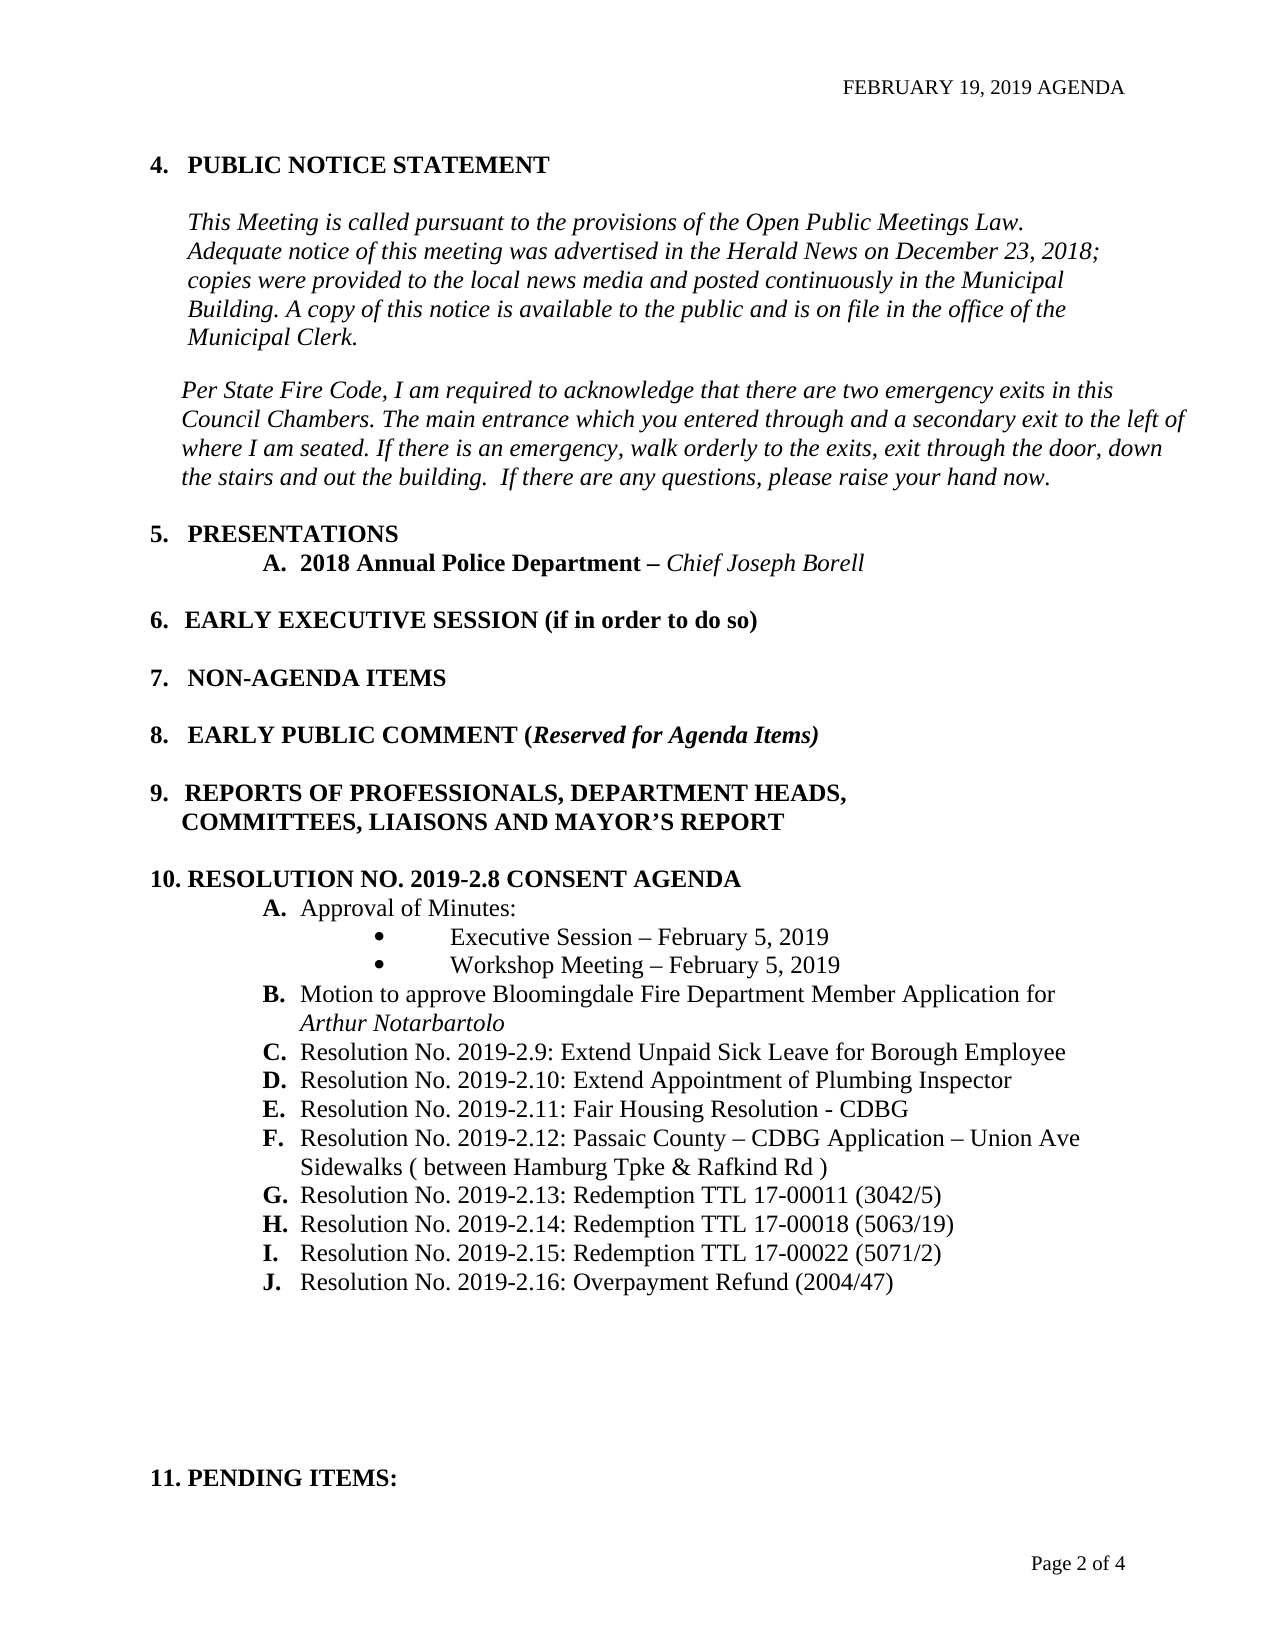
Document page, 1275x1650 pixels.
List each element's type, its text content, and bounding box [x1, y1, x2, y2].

list REPORTS OF PROFESSIONALS, DEPARTMENT HEADS, [150, 778, 1125, 807]
list Resolution No. 2019-2.10: Extend Appointment of Plumbing Inspector [262, 1065, 1125, 1094]
list RESOLUTION NO. 2019-2.8 CONSENT AGENDA [150, 864, 1125, 893]
list EARLY EXECUTIVE SESSION (if in order to do so) [150, 605, 1125, 634]
list PUBLIC NOTICE STATEMENT [150, 150, 1125, 179]
list Resolution No. 2019-2.12: Passaic County – CDBG Application – Union Ave Sidewalks ( between Hamburg Tpke & Rafkind Rd ) [262, 1123, 1125, 1180]
list Motion to approve Bloomingdale Fire Department Member Application for Arthur Notarbartolo [262, 979, 1125, 1037]
list 2018 Annual Police Department – Chief Joseph Borell [262, 548, 1200, 577]
list PENDING ITEMS: [150, 1463, 1125, 1492]
list Resolution No. 2019-2.13: Redemption TTL 17-00011 (3042/5) [262, 1180, 1125, 1209]
list Resolution No. 2019-2.16: Overpayment Refund (2004/47) [262, 1267, 1125, 1295]
text This Meeting is called pursuant to the provisions of the Open Public Meetings Law. Adequate notice of this meeting was advertised in the Herald News on December 23, 2018; copies were provided to the local news media and posted continuously in the Municipal Building. A copy of this notice is available to the public and is on file in the office of the Municipal Clerk. [187, 207, 1125, 375]
list Resolution No. 2019-2.14: Redemption TTL 17-00018 (5063/19) [262, 1209, 1125, 1238]
list Resolution No. 2019-2.9: Extend Unpaid Sick Leave for Borough Employee [262, 1037, 1125, 1065]
list Executive Session – February 5, 2019 [300, 922, 1125, 950]
list EARLY PUBLIC COMMENT (Reserved for Agenda Items) [150, 720, 1125, 749]
list Approval of Minutes: [262, 893, 1125, 922]
list Resolution No. 2019-2.15: Redemption TTL 17-00022 (5071/2) [262, 1238, 1125, 1267]
text Per State Fire Code, I am required to acknowledge that there are two emergency exits in this Council Chambers. The main entrance which you entered through and a secondary exit to the left of where I am seated. If there is an emergency, walk orderly to the exits, exit through the door, down the stairs and out the building. If there are any questions, please raise your hand now. [181, 375, 1200, 519]
list NON-AGENDA ITEMS [150, 663, 1125, 692]
list Workshop Meeting – February 5, 2019 [300, 950, 1125, 979]
list Resolution No. 2019-2.11: Fair Housing Resolution - CDBG [262, 1094, 1125, 1123]
list PRESENTATIONS [150, 519, 1200, 548]
text COMMITTEES, LIAISONS AND MAYOR’S REPORT [150, 807, 1125, 835]
